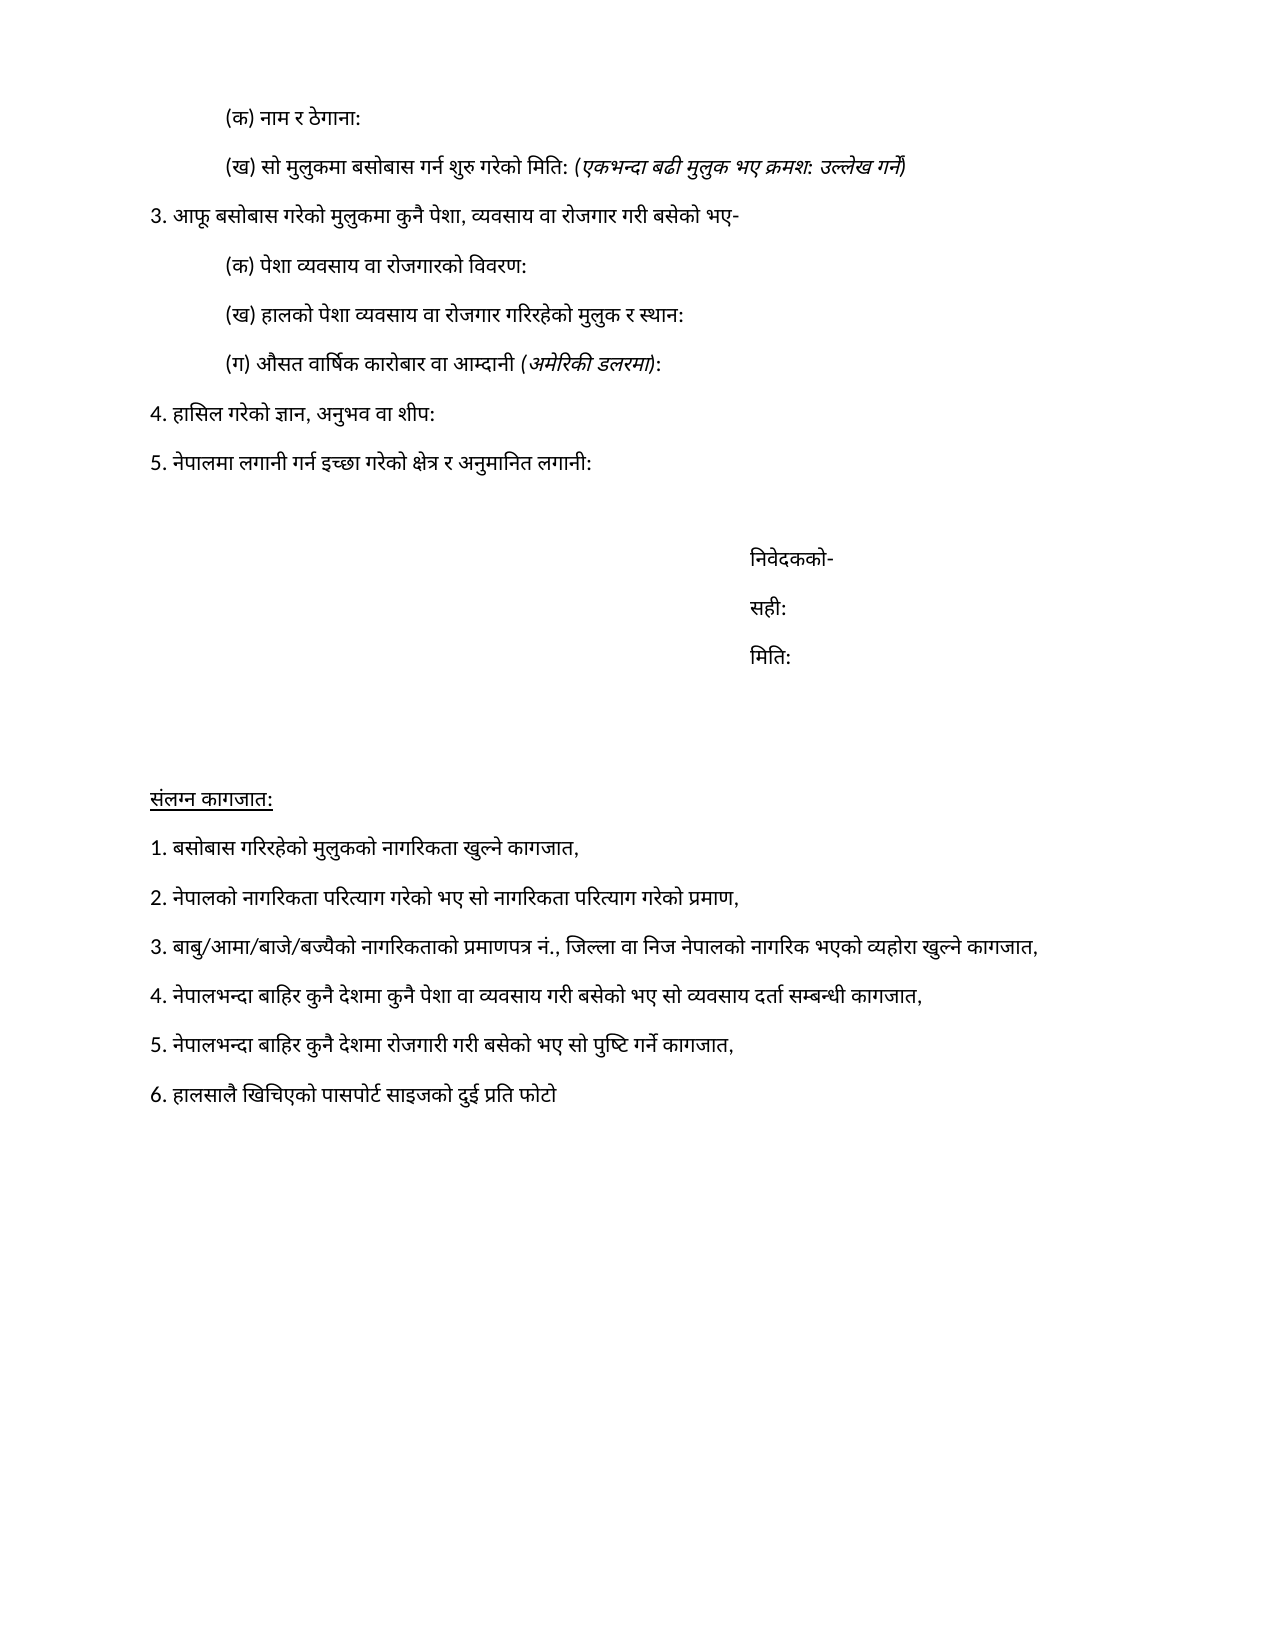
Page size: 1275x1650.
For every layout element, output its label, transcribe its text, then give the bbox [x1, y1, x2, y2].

text (ख) हालको पेशा व्यवसाय वा रोजगार गरिरहेको मुलुक र स्थान: [150, 300, 1172, 331]
text 4. नेपालभन्दा बाहिर कुनै देशमा कुनै पेशा वा व्यवसाय गरी बसेको भए सो व्यवसाय दर्ता सम्बन्धी कागजात, [150, 981, 1172, 1012]
text 3. बाबु/आमा/बाजे/बज्यैको नागरिकताको प्रमाणपत्र नं., जिल्ला वा निज नेपालको नागरिक भएको व्यहोरा खुल्ने कागजात, [150, 932, 1172, 963]
text (ग) औसत वार्षिक कारोबार वा आम्दानी (अमेरिकी डलरमा): [150, 349, 1172, 380]
text 2. नेपालको नागरिकता परित्याग गरेको भए सो नागरिकता परित्याग गरेको प्रमाण, [150, 883, 1172, 913]
text (क) पेशा व्यवसाय वा रोजगारको विवरण: [150, 251, 1172, 282]
text 3. आफू बसोबास गरेको मुलुकमा कुनै पेशा, व्यवसाय वा रोजगार गरी बसेको भए- [150, 202, 1172, 232]
text 4. हासिल गरेको ज्ञान, अनुभव वा शीप: [150, 399, 1172, 429]
text 5. नेपालभन्दा बाहिर कुनै देशमा रोजगारी गरी बसेको भए सो पुष्टि गर्ने कागजात, [150, 1031, 1172, 1061]
text निवेदकको- [150, 544, 1172, 574]
text 1. बसोबास गरिरहेको मुलुकको नागरिकता खुल्ने कागजात, [150, 833, 1172, 864]
text (ख) सो मुलुकमा बसोबास गर्न शुरु गरेको मिति: (एकभन्दा बढी मुलुक भए क्रमश: उल्लेख गर्ने) [150, 152, 1172, 183]
text 6. हालसालै खिचिएको पासपोर्ट साइजको दुई प्रति फोटो [150, 1080, 1172, 1111]
text 5. नेपालमा लगानी गर्न इच्छा गरेको क्षेत्र र अनुमानित लगानी: [150, 448, 1172, 479]
text मिति: [150, 642, 1172, 673]
text सही: [150, 593, 1172, 624]
text (क) नाम र ठेगाना: [150, 103, 1172, 134]
text संलग्न कागजात: [150, 784, 1172, 815]
